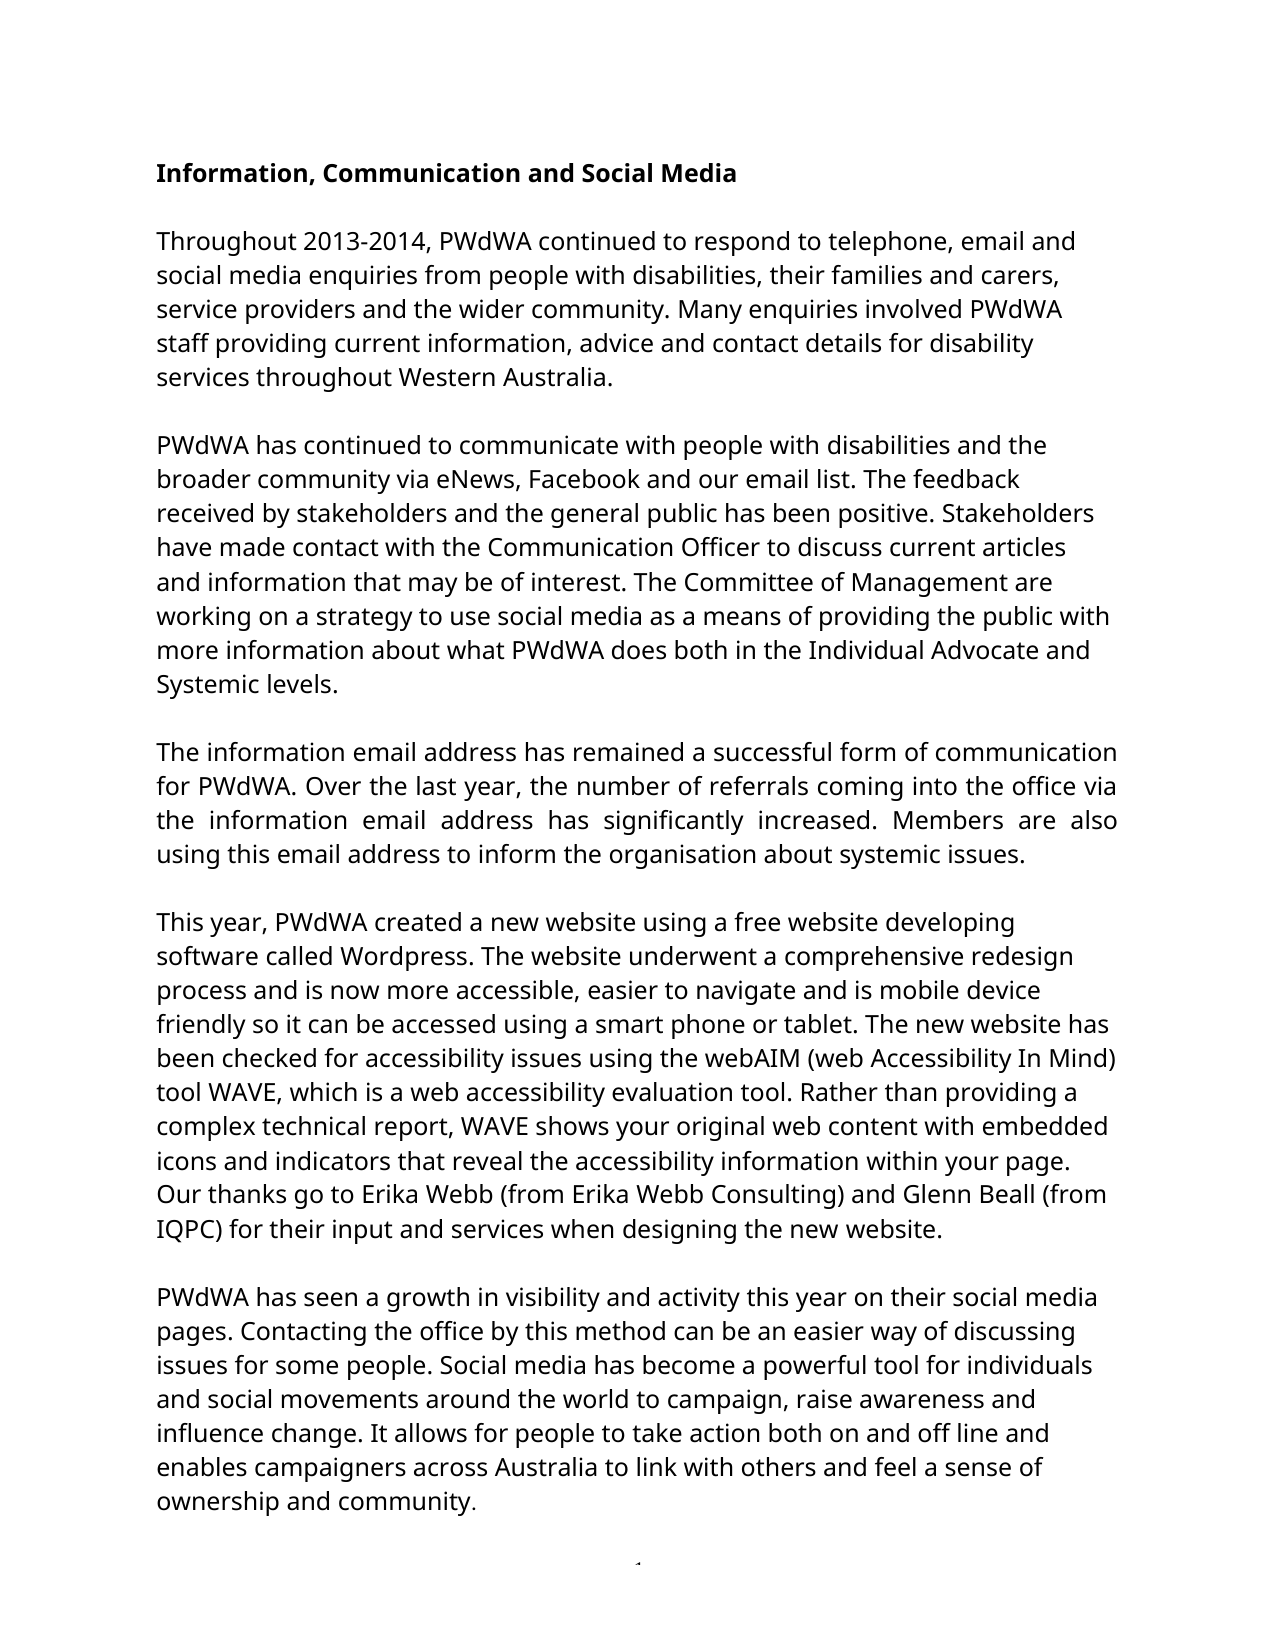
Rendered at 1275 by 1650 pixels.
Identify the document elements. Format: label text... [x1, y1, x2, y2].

text Throughout 2013-2014, PWdWA continued to respond to telephone, email and social media enquiries from people with disabilities, their families and carers, service providers and the wider community. Many enquiries involved PWdWA staff providing current information, advice and contact details for disability services throughout Western Australia. [156, 224, 1096, 394]
text This year, PWdWA created a new website using a free website developing software called Wordpress. The website underwent a comprehensive redesign process and is now more accessible, easier to navigate and is mobile device friendly so it can be accessed using a smart phone or tablet. The new website has been checked for accessibility issues using the webAIM (web Accessibility In Mind) tool WAVE, which is a web accessibility evaluation tool. Rather than providing a complex technical report, WAVE shows your original web content with embedded icons and indicators that reveal the accessibility information within your page. Our thanks go to Erika Webb (from Erika Webb Consulting) and Glenn Beall (from IQPC) for their input and services when designing the new website. [156, 905, 1118, 1245]
text The information email address has remained a successful form of communication for PWdWA. Over the last year, the number of referrals coming into the office via the information email address has significantly increased. Members are also using this email address to inform the organisation about systemic issues. [156, 735, 1119, 871]
text PWdWA has continued to communicate with people with disabilities and the broader community via eNews, Facebook and our email list. The feedback received by stakeholders and the general public has been positive. Stakeholders have made contact with the Communication Officer to discuss current articles and information that may be of interest. The Committee of Management are working on a strategy to use social media as a means of providing the public with more information about what PWdWA does both in the Individual Advocate and Systemic levels. [156, 428, 1116, 700]
text PWdWA has seen a growth in visibility and activity this year on their social media pages. Contacting the office by this method can be an easier way of discussing issues for some people. Social media has become a powerful tool for individuals and social movements around the world to campaign, raise awareness and influence change. It allows for people to take action both on and off line and enables campaigners across Australia to link with others and feel a sense of ownership and community. [156, 1279, 1104, 1518]
subtitle Information, Communication and Social Media [156, 156, 1137, 190]
